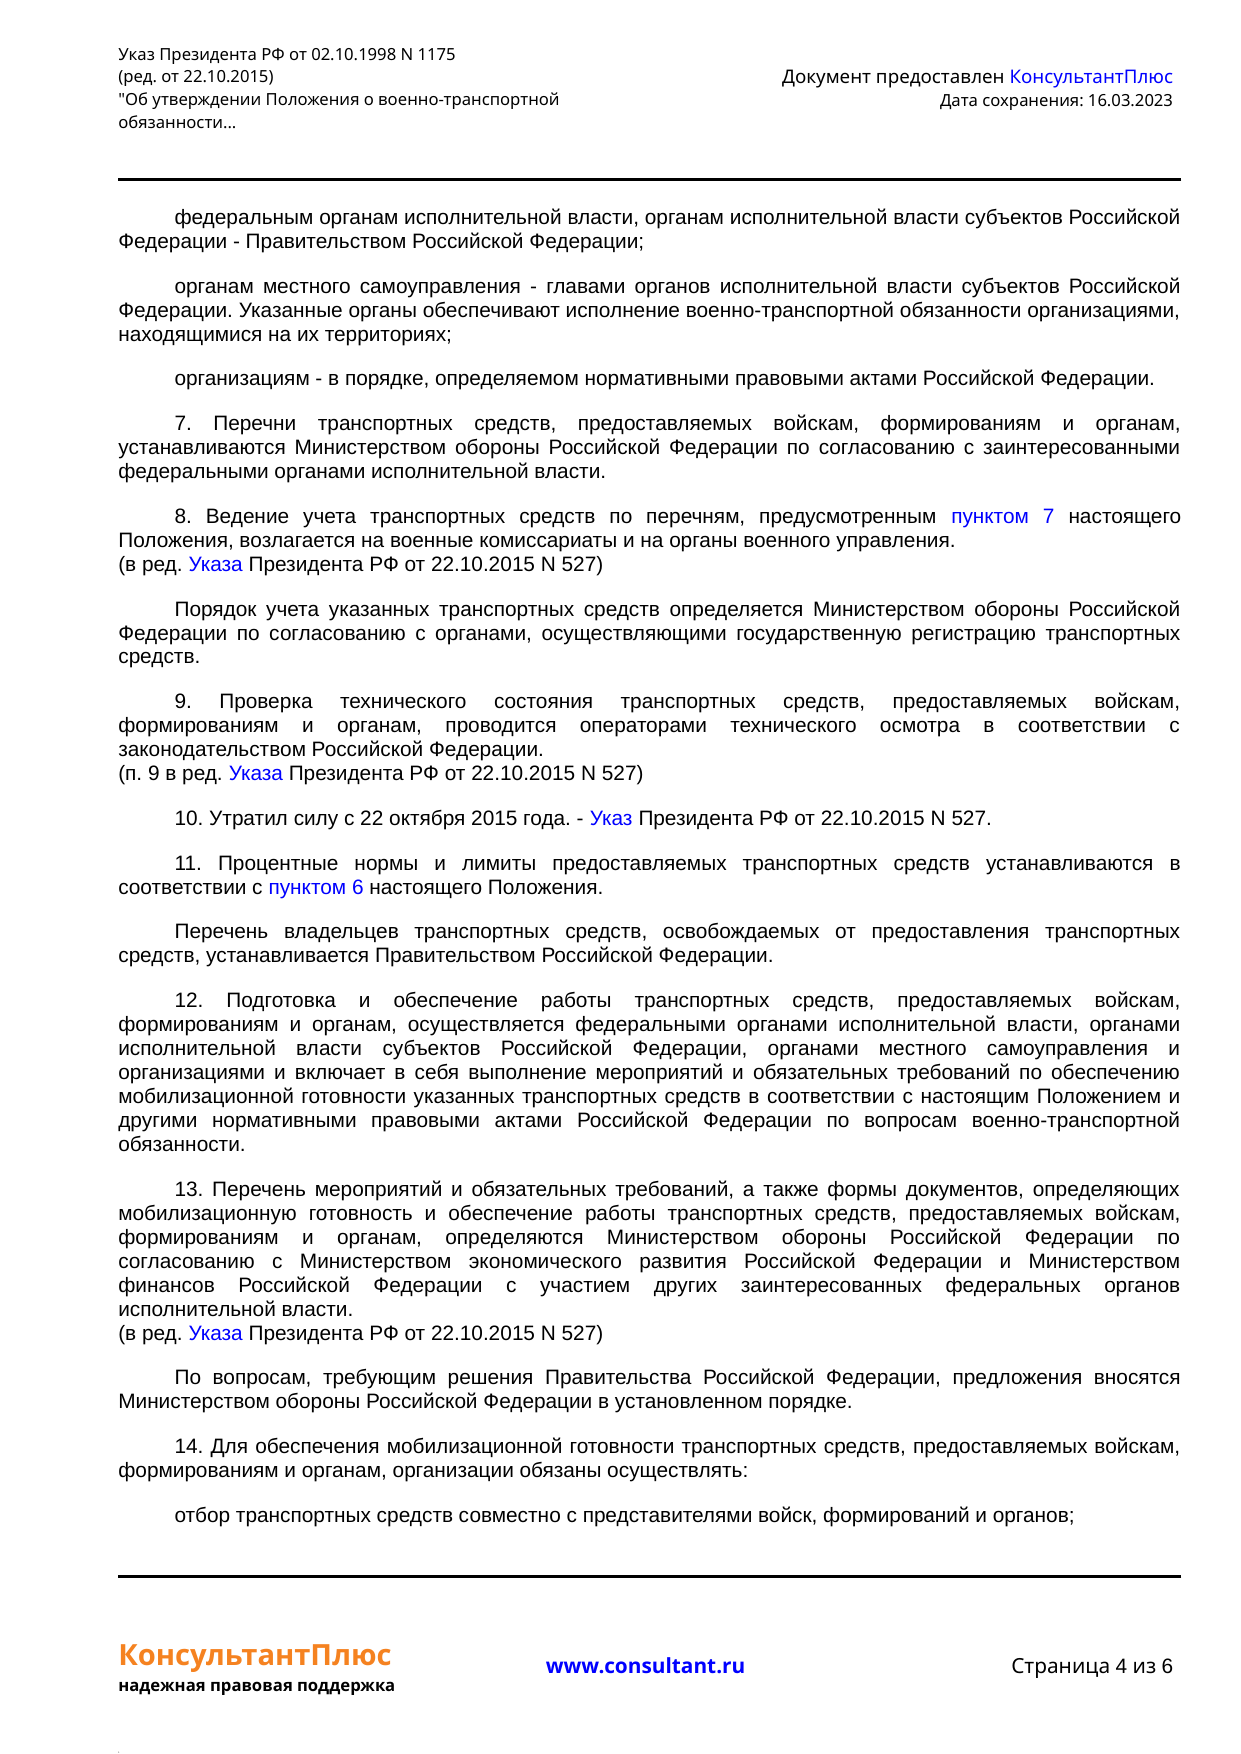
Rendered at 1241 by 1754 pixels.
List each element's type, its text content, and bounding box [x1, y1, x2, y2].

text 11. Процентные нормы и лимиты предоставляемых транспортных средств устанавливаются в соответствии с пунктом 6 настоящего Положения. [118, 851, 1181, 898]
text Порядок учета указанных транспортных средств определяется Министерством обороны Российской Федерации по согласованию с органами, осуществляющими государственную регистрацию транспортных средств. [118, 596, 1181, 668]
text 7. Перечни транспортных средств, предоставляемых войскам, формированиям и органам, устанавливаются Министерством обороны Российской Федерации по согласованию с заинтересованными федеральными органами исполнительной власти. [118, 411, 1181, 483]
text 10. Утратил силу с 22 октября 2015 года. - Указ Президента РФ от 22.10.2015 N 527. [118, 806, 1181, 830]
text организациям - в порядке, определяемом нормативными правовыми актами Российской Федерации. [118, 366, 1181, 390]
text отбор транспортных средств совместно с представителями войск, формирований и органов; [118, 1503, 1181, 1527]
text 12. Подготовка и обеспечение работы транспортных средств, предоставляемых войскам, формированиям и органам, осуществляется федеральными органами исполнительной власти, органами исполнительной власти субъектов Российской Федерации, органами местного самоуправления и организациями и включает в себя выполнение мероприятий и обязательных требований по обеспечению мобилизационной готовности указанных транспортных средств в соответствии с настоящим Положением и другими нормативными правовыми актами Российской Федерации по вопросам военно-транспортной обязанности. [118, 988, 1181, 1156]
text 8. Ведение учета транспортных средств по перечням, предусмотренным пунктом 7 настоящего Положения, возлагается на военные комиссариаты и на органы военного управления. [118, 504, 1181, 552]
text (в ред. Указа Президента РФ от 22.10.2015 N 527) [118, 1320, 1181, 1344]
text Перечень владельцев транспортных средств, освобождаемых от предоставления транспортных средств, устанавливается Правительством Российской Федерации. [118, 919, 1181, 967]
text органам местного самоуправления - главами органов исполнительной власти субъектов Российской Федерации. Указанные органы обеспечивают исполнение военно-транспортной обязанности организациями, находящимися на их территориях; [118, 273, 1181, 345]
text (п. 9 в ред. Указа Президента РФ от 22.10.2015 N 527) [118, 761, 1181, 785]
text (в ред. Указа Президента РФ от 22.10.2015 N 527) [118, 552, 1181, 576]
text По вопросам, требующим решения Правительства Российской Федерации, предложения вносятся Министерством обороны Российской Федерации в установленном порядке. [118, 1365, 1181, 1413]
text федеральным органам исполнительной власти, органам исполнительной власти субъектов Российской Федерации - Правительством Российской Федерации; [118, 205, 1181, 253]
text 13. Перечень мероприятий и обязательных требований, а также формы документов, определяющих мобилизационную готовность и обеспечение работы транспортных средств, предоставляемых войскам, формированиям и органам, определяются Министерством обороны Российской Федерации по согласованию с Министерством экономического развития Российской Федерации и Министерством финансов Российской Федерации с участием других заинтересованных федеральных органов исполнительной власти. [118, 1177, 1181, 1320]
text 9. Проверка технического состояния транспортных средств, предоставляемых войскам, формированиям и органам, проводится операторами технического осмотра в соответствии с законодательством Российской Федерации. [118, 689, 1181, 761]
text 14. Для обеспечения мобилизационной готовности транспортных средств, предоставляемых войскам, формированиям и органам, организации обязаны осуществлять: [118, 1434, 1181, 1482]
